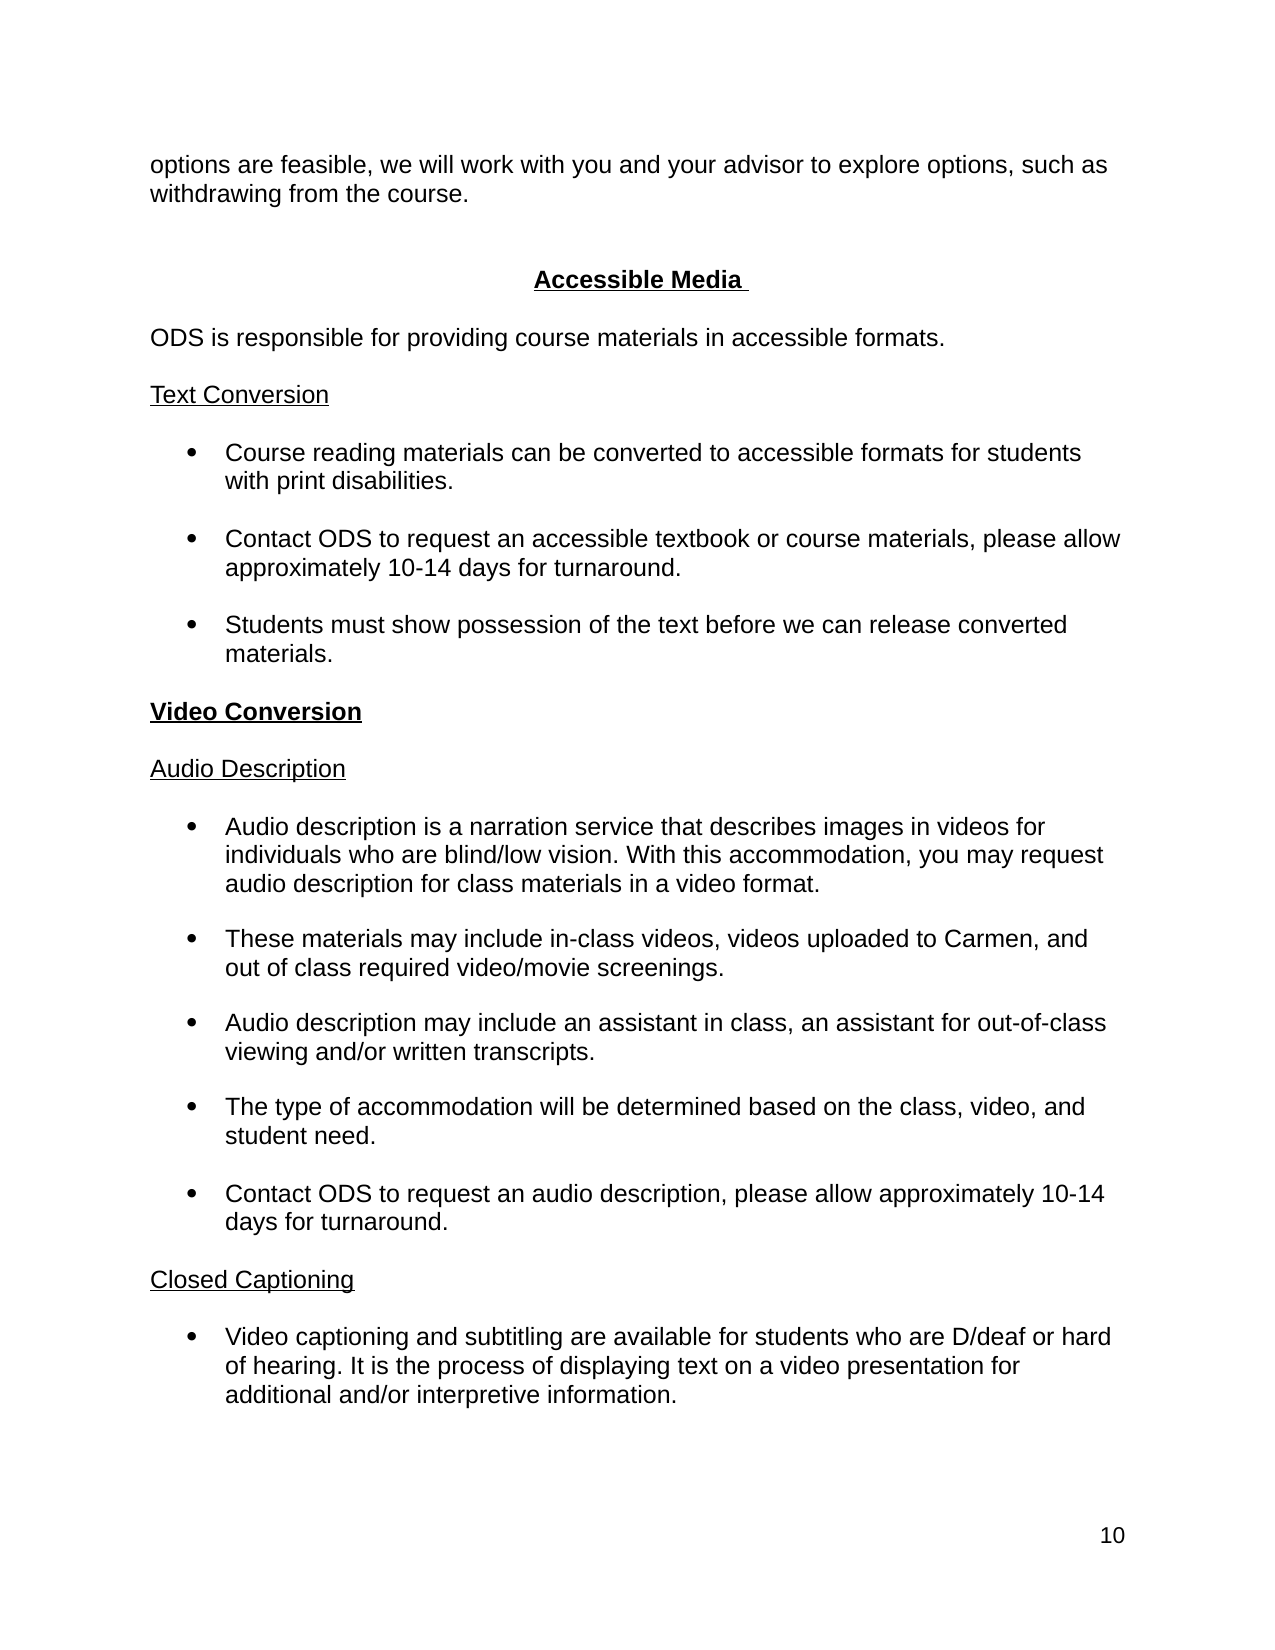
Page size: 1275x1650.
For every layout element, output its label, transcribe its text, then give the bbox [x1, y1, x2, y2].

list Contact ODS to request an audio description, please allow approximately 10-14 days for turnaround. [187, 1178, 1125, 1236]
text Video Conversion [150, 697, 1125, 725]
list The type of accommodation will be determined based on the class, video, and student need. [187, 1092, 1125, 1150]
list Audio description may include an assistant in class, an assistant for out-of-class viewing and/or written transcripts. [187, 1008, 1125, 1066]
list These materials may include in-class videos, videos uploaded to Carmen, and out of class required video/movie screenings. [187, 924, 1125, 982]
list Contact ODS to request an accessible textbook or course materials, please allow approximately 10-14 days for turnaround. [187, 524, 1125, 581]
list Audio description is a narration service that describes images in videos for individuals who are blind/low vision. With this accommodation, you may request audio description for class materials in a video format. [187, 812, 1125, 898]
text ODS is responsible for providing course materials in accessible formats. [150, 322, 1125, 351]
text Text Conversion [150, 380, 1125, 409]
text Audio Description [150, 754, 1125, 783]
text Accessible Media [150, 265, 1125, 294]
list Course reading materials can be converted to accessible formats for students with print disabilities. [187, 437, 1125, 495]
text Closed Captioning [150, 1265, 1125, 1294]
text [150, 150, 1125, 207]
list Students must show possession of the text before we can release converted materials. [187, 610, 1125, 668]
list Video captioning and subtitling are available for students who are D/deaf or hard of hearing. It is the process of displaying text on a video presentation for additional and/or interpretive information. [187, 1322, 1125, 1409]
